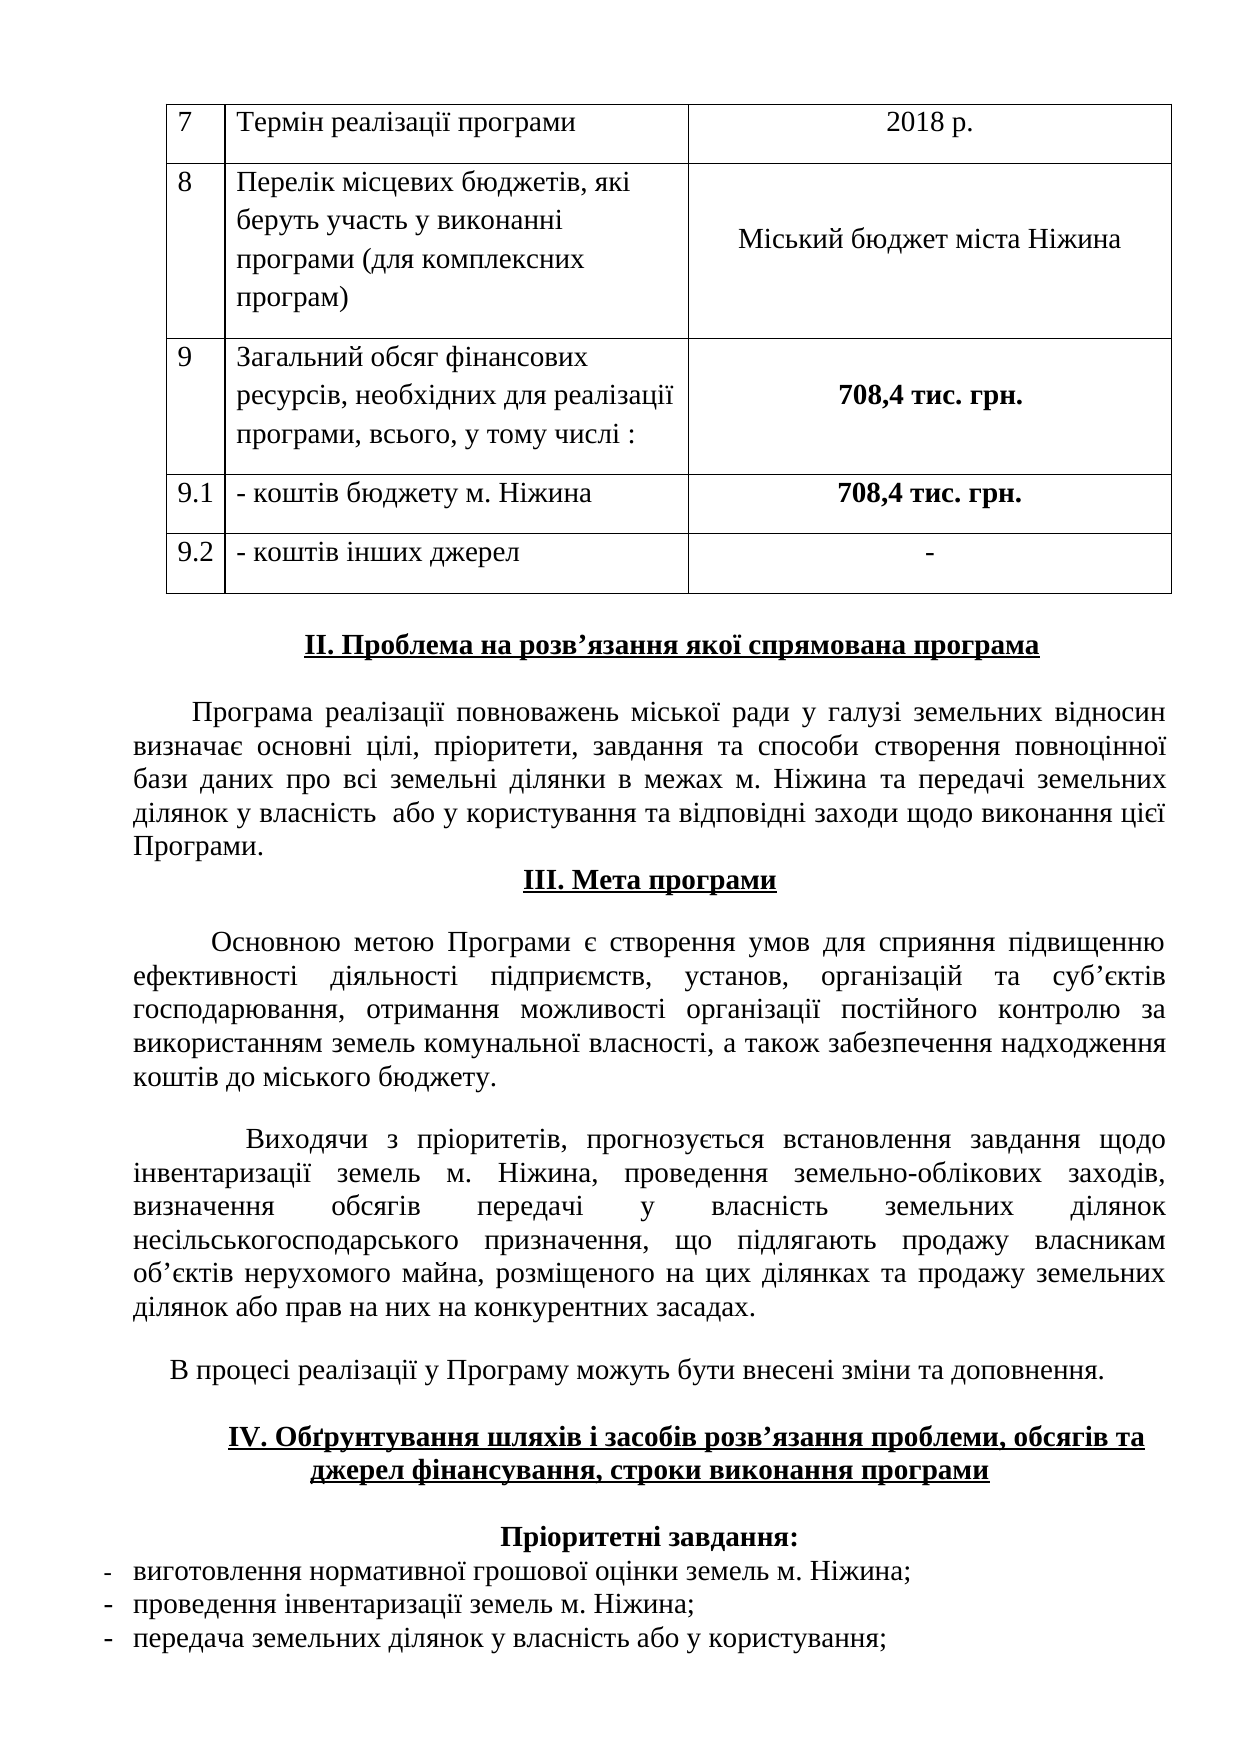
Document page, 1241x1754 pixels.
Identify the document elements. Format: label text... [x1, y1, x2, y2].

table_cell 708,4 тис. грн. [689, 475, 1171, 533]
table_cell 7 [167, 105, 224, 163]
text В процесі реалізації у Програму можуть бути внесені зміни та доповнення. [133, 1352, 1167, 1385]
list проведення інвентаризації земель м. Ніжина; [103, 1587, 1167, 1620]
text II. Проблема на розв’язання якої спрямована програма [177, 627, 1167, 661]
table_cell 9.1 [167, 475, 224, 533]
table_cell - коштів бюджету м. Ніжина [226, 475, 688, 533]
table_cell Міський бюджет міста Ніжина [689, 164, 1171, 338]
table_cell Загальний обсяг фінансових ресурсів, необхідних для реалізації програми, всього, у тому числі : [226, 339, 688, 474]
text IV. Обґрунтування шляхів і засобів розв’язання проблеми, обсягів та джерел фінансування, строки виконання програми [133, 1419, 1167, 1486]
table_cell 9.2 [167, 534, 224, 592]
list передача земельних ділянок у власність або у користування; [103, 1620, 1167, 1654]
table_cell 8 [167, 164, 224, 338]
table_cell Перелік місцевих бюджетів, які беруть участь у виконанні програми (для комплексних програм) [226, 164, 688, 338]
text Програма реалізації повноважень міської ради у галузі земельних відносин визначає основні цілі, пріоритети, завдання та способи створення повноцінної бази даних про всі земельні ділянки в межах м. Ніжина та передачі земельних ділянок у власність або у користування та відповідні заходи щодо виконання цієї Програми. [133, 694, 1167, 862]
table_cell 708,4 тис. грн. [689, 339, 1171, 474]
text Виходячи з пріоритетів, прогнозується встановлення завдання щодо інвентаризації земель м. Ніжина, проведення земельно-облікових заходів, визначення обсягів передачі у власність земельних ділянок несільськогосподарського призначення, що підлягають продажу власникам об’єктів нерухомого майна, розміщеного на цих ділянках та продажу земельних ділянок або прав на них на конкурентних засадах. [133, 1121, 1167, 1323]
text Основною метою Програми є створення умов для сприяння підвищенню ефективності діяльності підприємств, установ, організацій та суб’єктів господарювання, отримання можливості організації постійного контролю за використанням земель комунальної власності, а також забезпечення надходження коштів до міського бюджету. [133, 924, 1167, 1092]
text III. Мета програми [133, 862, 1167, 895]
table_cell - [689, 534, 1171, 592]
table_cell 2018 р. [689, 105, 1171, 163]
text Пріоритетні завдання: [133, 1519, 1167, 1553]
table_cell - коштів інших джерел [226, 534, 688, 592]
table_cell Термін реалізації програми [226, 105, 688, 163]
list виготовлення нормативної грошової оцінки земель м. Ніжина; [103, 1553, 1167, 1587]
table_cell 9 [167, 339, 224, 474]
